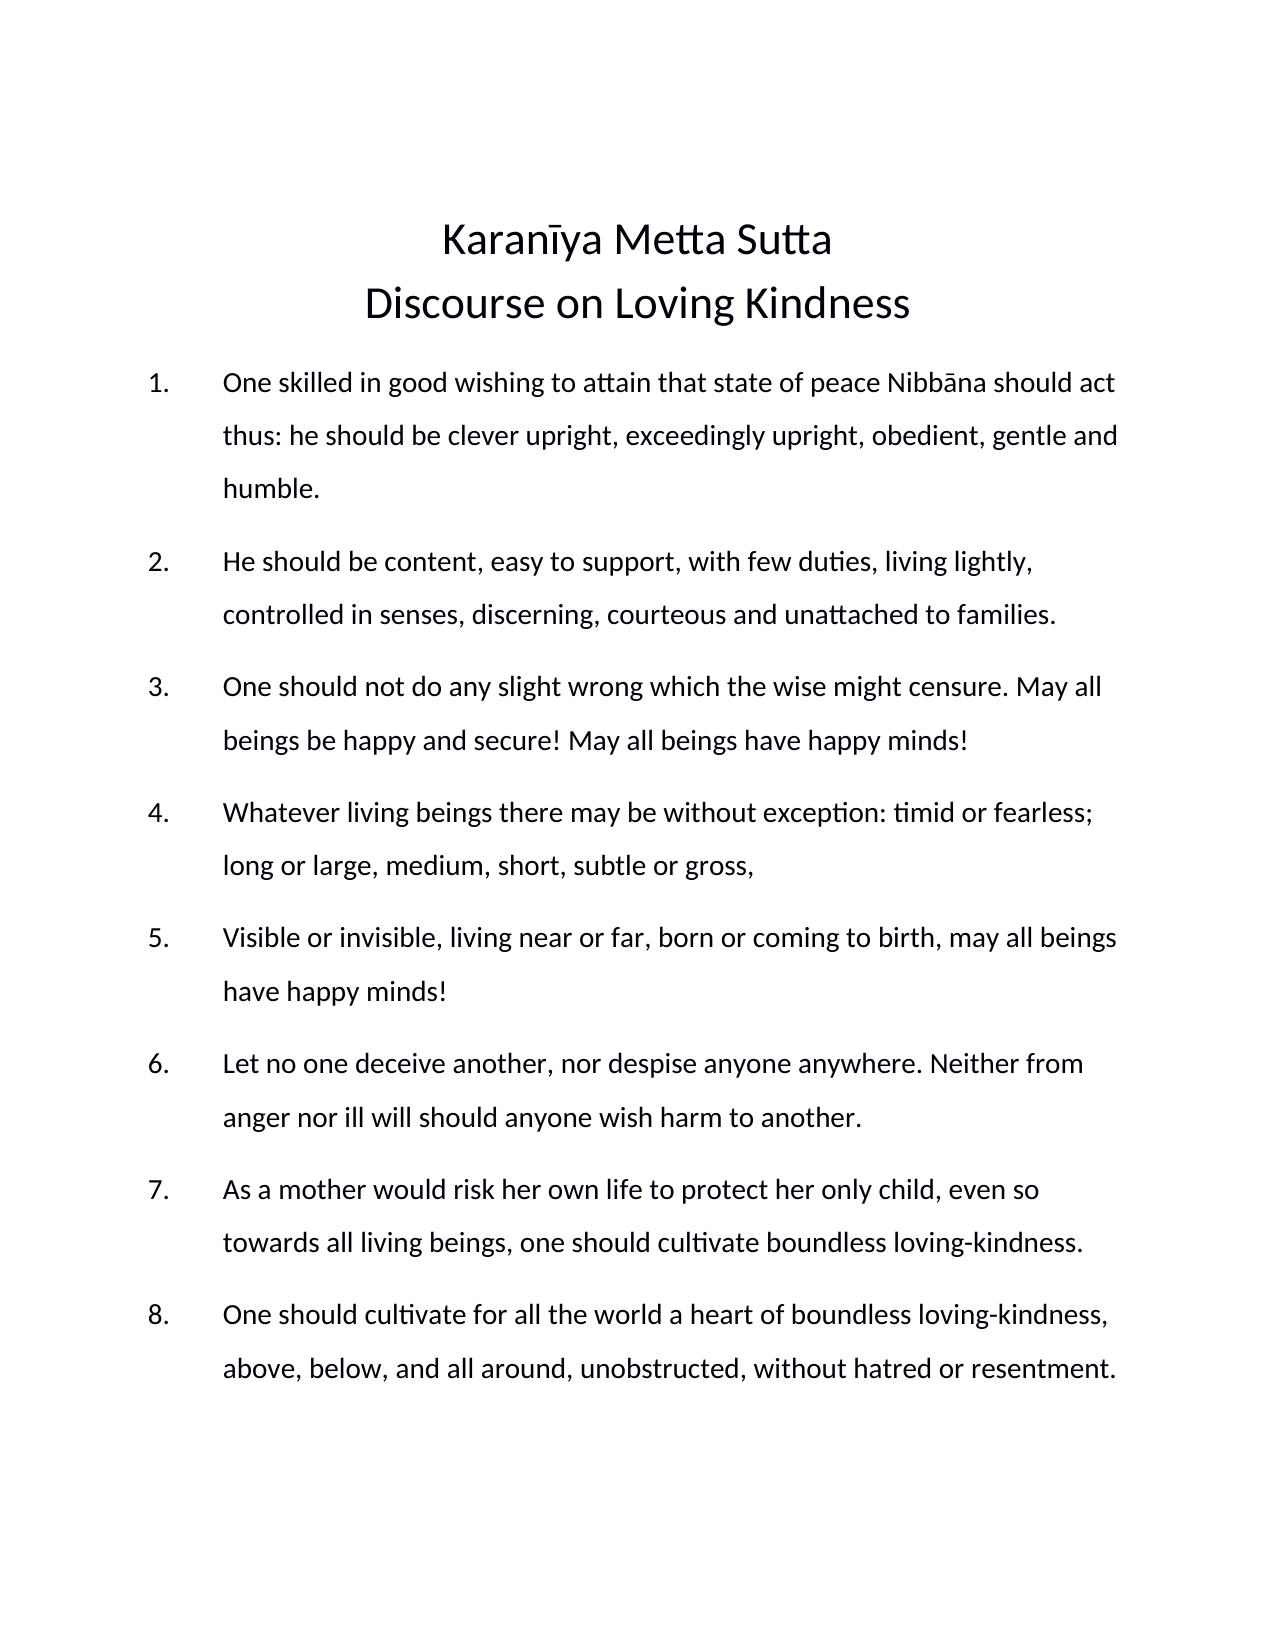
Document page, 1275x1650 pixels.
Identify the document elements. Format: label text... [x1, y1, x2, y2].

text 5. Visible or invisible, living near or far, born or coming to birth, may all beings have happy minds! [148, 919, 1127, 1009]
text 1. One skilled in good wishing to attain that state of peace Nibbāna should act thus: he should be clever upright, exceedingly upright, obedient, gentle and humble. [148, 364, 1127, 506]
text 4. Whatever living beings there may be without exception: timid or fearless; long or large, medium, short, subtle or gross, [148, 794, 1127, 883]
text 3. One should not do any slight wrong which the wise might censure. May all beings be happy and secure! May all beings have happy minds! [148, 668, 1127, 757]
text 8. One should cultivate for all the world a heart of boundless loving-kindness, above, below, and all around, unobstructed, without hatred or resentment. [148, 1296, 1127, 1386]
subtitle Karanīya Metta Sutta Discourse on Loving Kindness [148, 210, 1127, 330]
text 7. As a mother would risk her own life to protect her only child, even so towards all living beings, one should cultivate boundless loving-kindness. [148, 1171, 1127, 1260]
text 2. He should be content, easy to support, with few duties, living lightly, controlled in senses, discerning, courteous and unattached to families. [148, 543, 1127, 632]
text 6. Let no one deceive another, nor despise anyone anywhere. Neither from anger nor ill will should anyone wish harm to another. [148, 1045, 1127, 1134]
